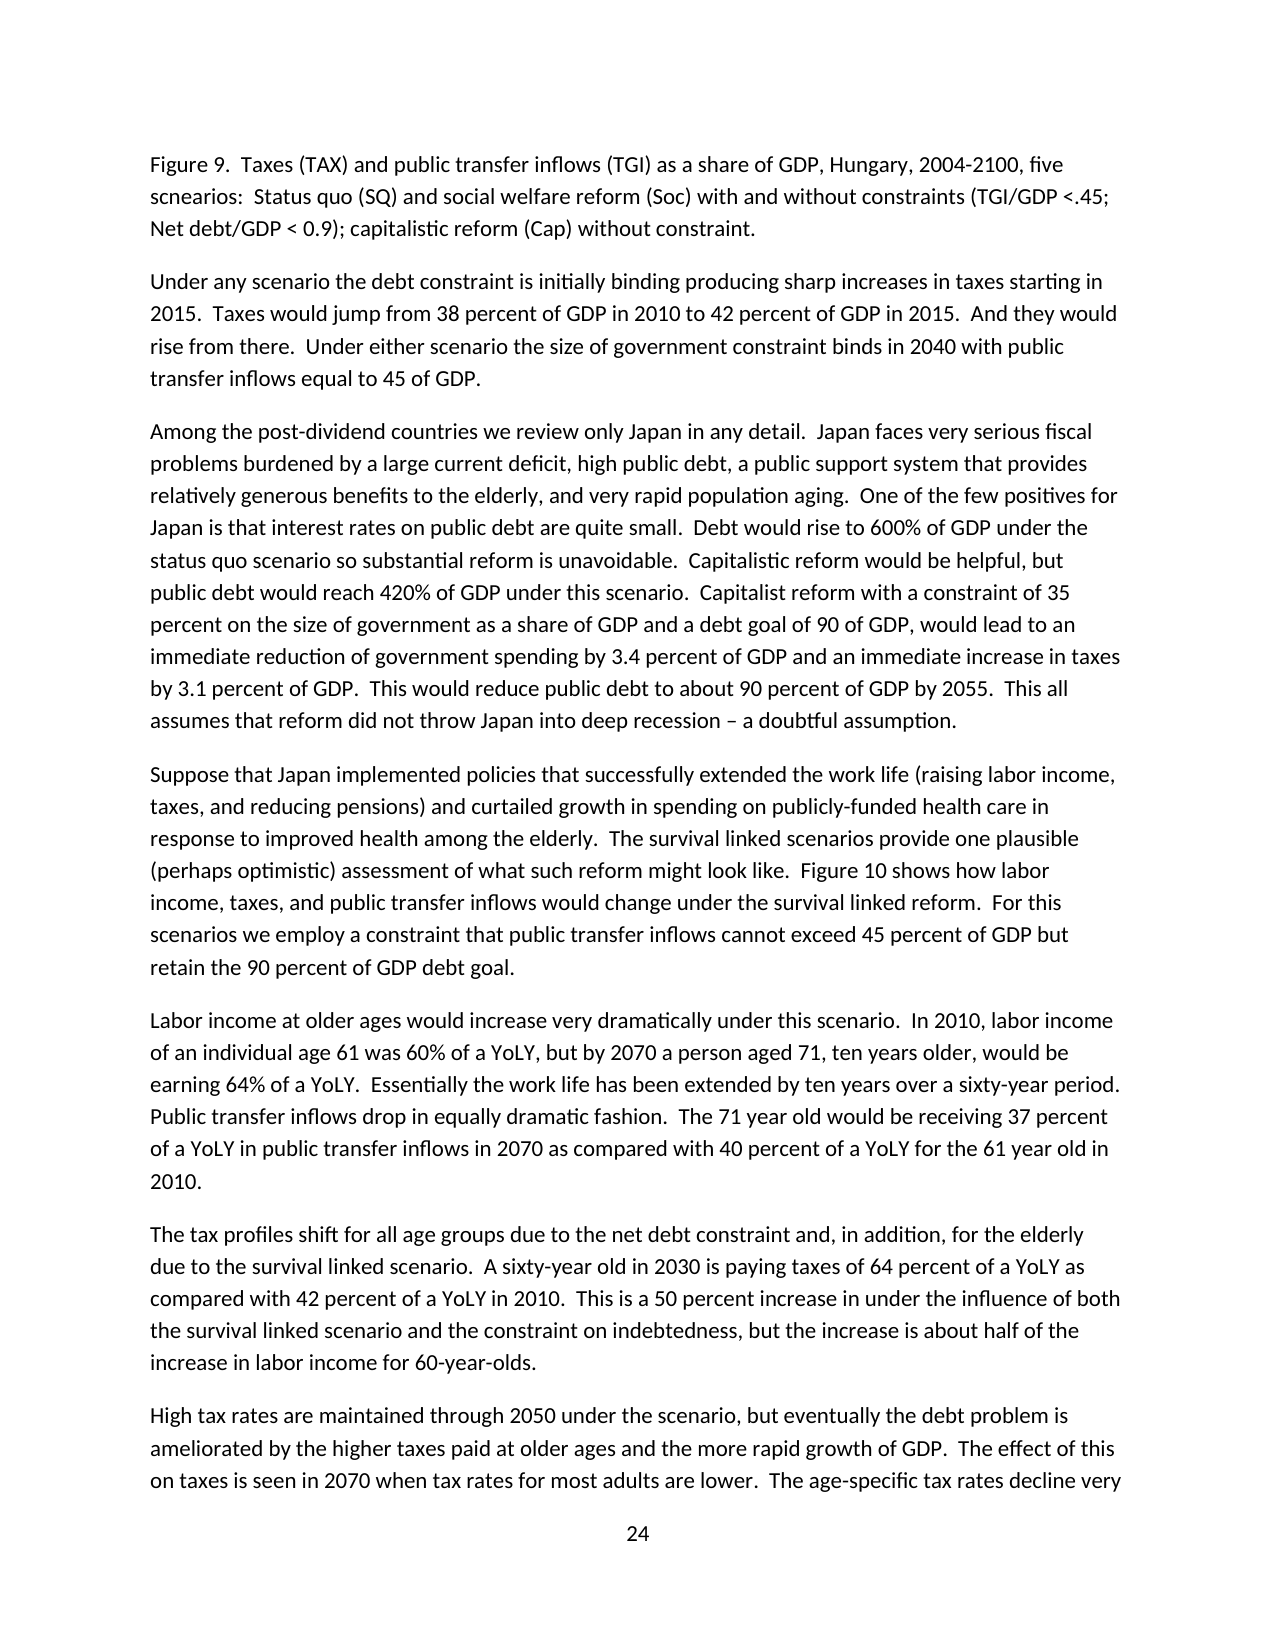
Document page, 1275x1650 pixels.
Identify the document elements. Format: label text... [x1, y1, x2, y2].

text Labor income at older ages would increase very dramatically under this scenario. In 2010, labor income of an individual age 61 was 60% of a YoLY, but by 2070 a person aged 71, ten years older, would be earning 64% of a YoLY. Essentially the work life has been extended by ten years over a sixty-year period. Public transfer inflows drop in equally dramatic fashion. The 71 year old would be receiving 37 percent of a YoLY in public transfer inflows in 2070 as compared with 40 percent of a YoLY for the 61 year old in 2010. [150, 1006, 1125, 1195]
text Under any scenario the debt constraint is initially binding producing sharp increases in taxes starting in 2015. Taxes would jump from 38 percent of GDP in 2010 to 42 percent of GDP in 2015. And they would rise from there. Under either scenario the size of government constraint binds in 2040 with public transfer inflows equal to 45 of GDP. [150, 267, 1125, 392]
text Suppose that Japan implemented policies that successfully extended the work life (raising labor income, taxes, and reducing pensions) and curtailed growth in spending on publicly-funded health care in response to improved health among the elderly. The survival linked scenarios provide one plausible (perhaps optimistic) assessment of what such reform might look like. Figure 10 shows how labor income, taxes, and public transfer inflows would change under the survival linked reform. For this scenarios we employ a constraint that public transfer inflows cannot exceed 45 percent of GDP but retain the 90 percent of GDP debt goal. [150, 760, 1125, 981]
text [150, 1402, 1125, 1494]
text Among the post-dividend countries we review only Japan in any detail. Japan faces very serious fiscal problems burdened by a large current deficit, high public debt, a public support system that provides relatively generous benefits to the elderly, and very rapid population aging. One of the few positives for Japan is that interest rates on public debt are quite small. Debt would rise to 600% of GDP under the status quo scenario so substantial reform is unavoidable. Capitalistic reform would be helpful, but public debt would reach 420% of GDP under this scenario. Capitalist reform with a constraint of 35 percent on the size of government as a share of GDP and a debt goal of 90 of GDP, would lead to an immediate reduction of government spending by 3.4 percent of GDP and an immediate increase in taxes by 3.1 percent of GDP. This would reduce public debt to about 90 percent of GDP by 2055. This all assumes that reform did not throw Japan into deep recession – a doubtful assumption. [150, 417, 1125, 735]
text The tax profiles shift for all age groups due to the net debt constraint and, in addition, for the elderly due to the survival linked scenario. A sixty-year old in 2030 is paying taxes of 64 percent of a YoLY as compared with 42 percent of a YoLY in 2010. This is a 50 percent increase in under the influence of both the survival linked scenario and the constraint on indebtedness, but the increase is about half of the increase in labor income for 60-year-olds. [150, 1220, 1125, 1377]
text Figure 9. Taxes (TAX) and public transfer inflows (TGI) as a share of GDP, Hungary, 2004-2100, five scnearios: Status quo (SQ) and social welfare reform (Soc) with and without constraints (TGI/GDP <.45; Net debt/GDP < 0.9); capitalistic reform (Cap) without constraint. [150, 150, 1125, 242]
